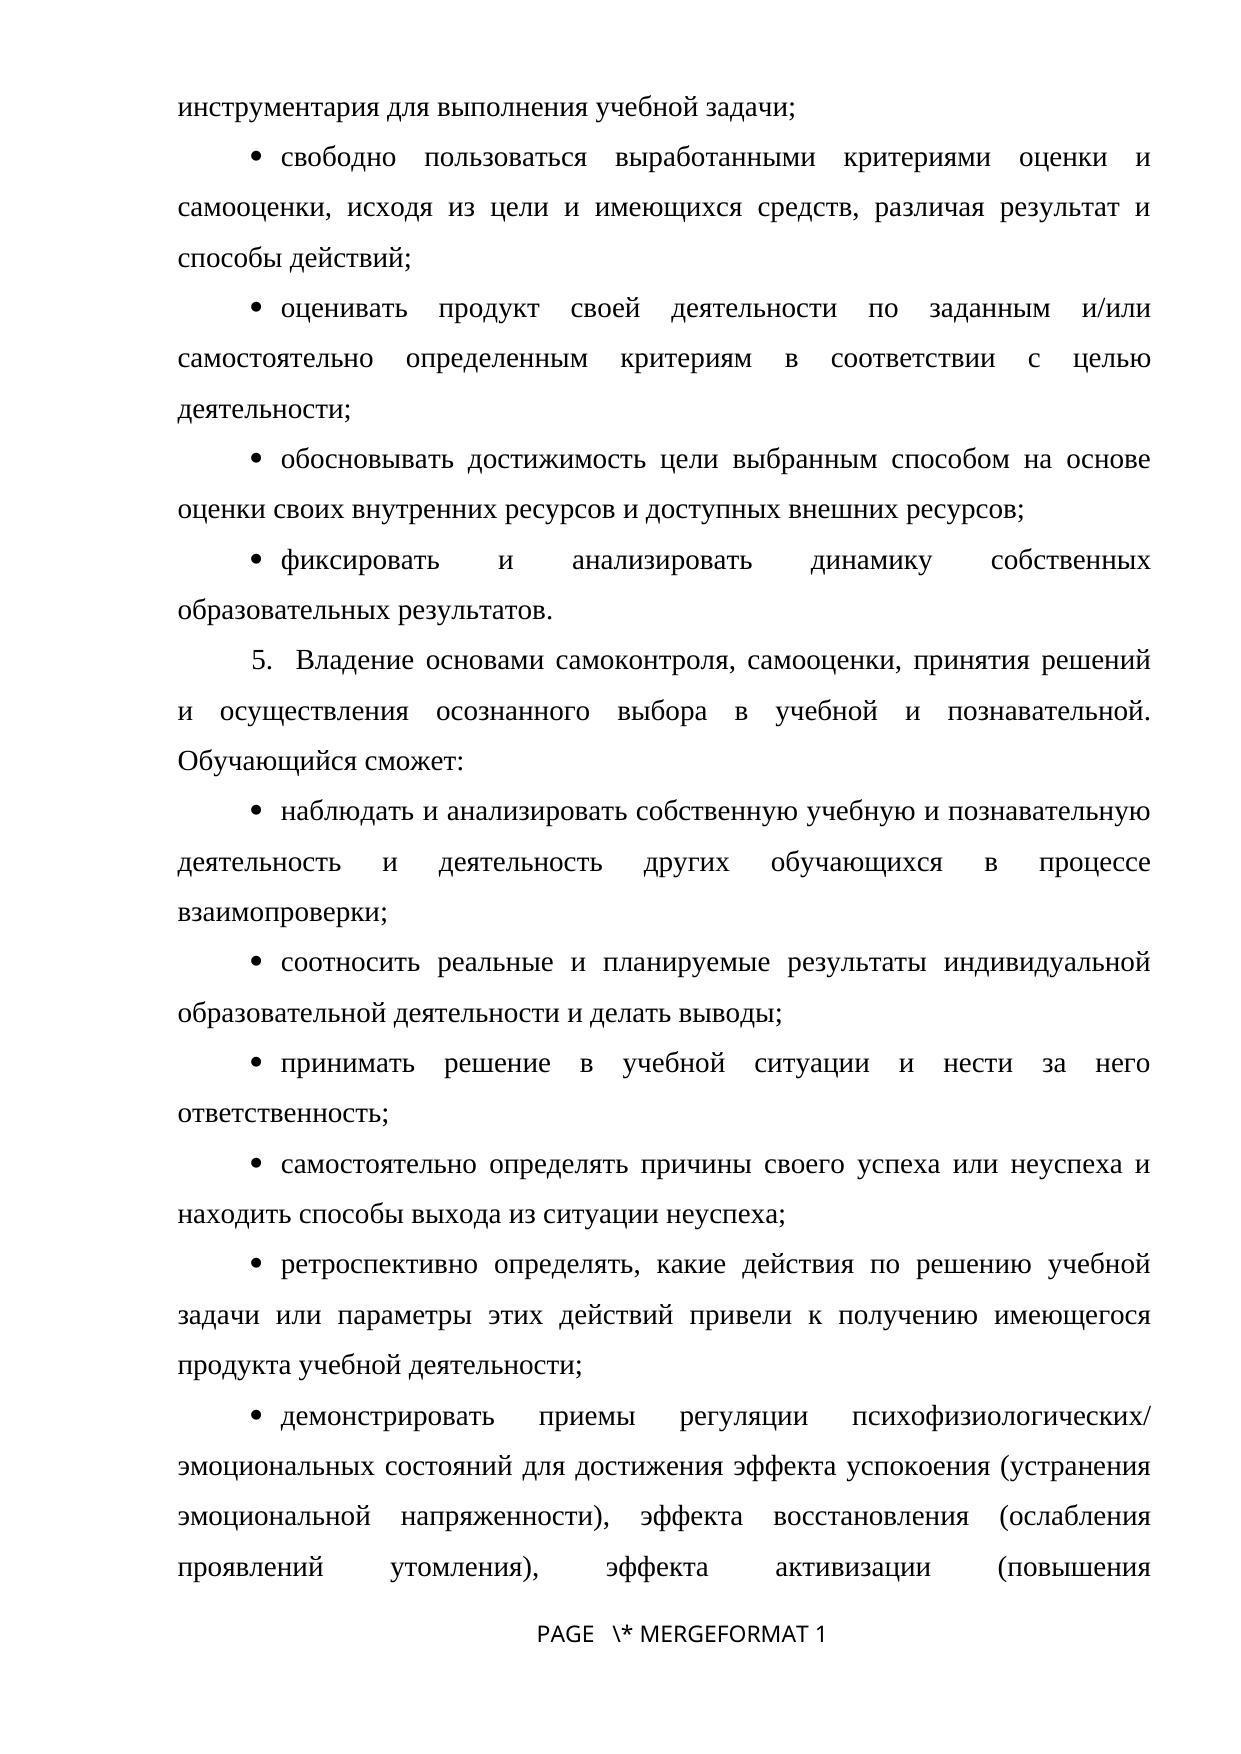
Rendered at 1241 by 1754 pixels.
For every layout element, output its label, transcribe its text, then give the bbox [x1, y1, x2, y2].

list Владение основами самоконтроля, самооценки, принятия решений и осуществления осознанного выбора в учебной и познавательной. Обучающийся сможет: [177, 642, 1152, 777]
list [177, 1398, 1152, 1582]
list фиксировать и анализировать динамику собственных образовательных результатов. [177, 542, 1152, 626]
list принимать решение в учебной ситуации и нести за него ответственность; [177, 1045, 1152, 1129]
list соотносить реальные и планируемые результаты индивидуальной образовательной деятельности и делать выводы; [177, 944, 1152, 1028]
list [177, 89, 1152, 122]
list свободно пользоваться выработанными критериями оценки и самооценки, исходя из цели и имеющихся средств, различая результат и способы действий; [177, 139, 1152, 273]
list обосновывать достижимость цели выбранным способом на основе оценки своих внутренних ресурсов и доступных внешних ресурсов; [177, 441, 1152, 525]
list ретроспективно определять, какие действия по решению учебной задачи или параметры этих действий привели к получению имеющегося продукта учебной деятельности; [177, 1247, 1152, 1381]
list оценивать продукт своей деятельности по заданным и/или самостоятельно определенным критериям в соответствии с целью деятельности; [177, 290, 1152, 424]
list наблюдать и анализировать собственную учебную и познавательную деятельность и деятельность других обучающихся в процессе взаимопроверки; [177, 793, 1152, 928]
list самостоятельно определять причины своего успеха или неуспеха и находить способы выхода из ситуации неуспеха; [177, 1146, 1152, 1230]
